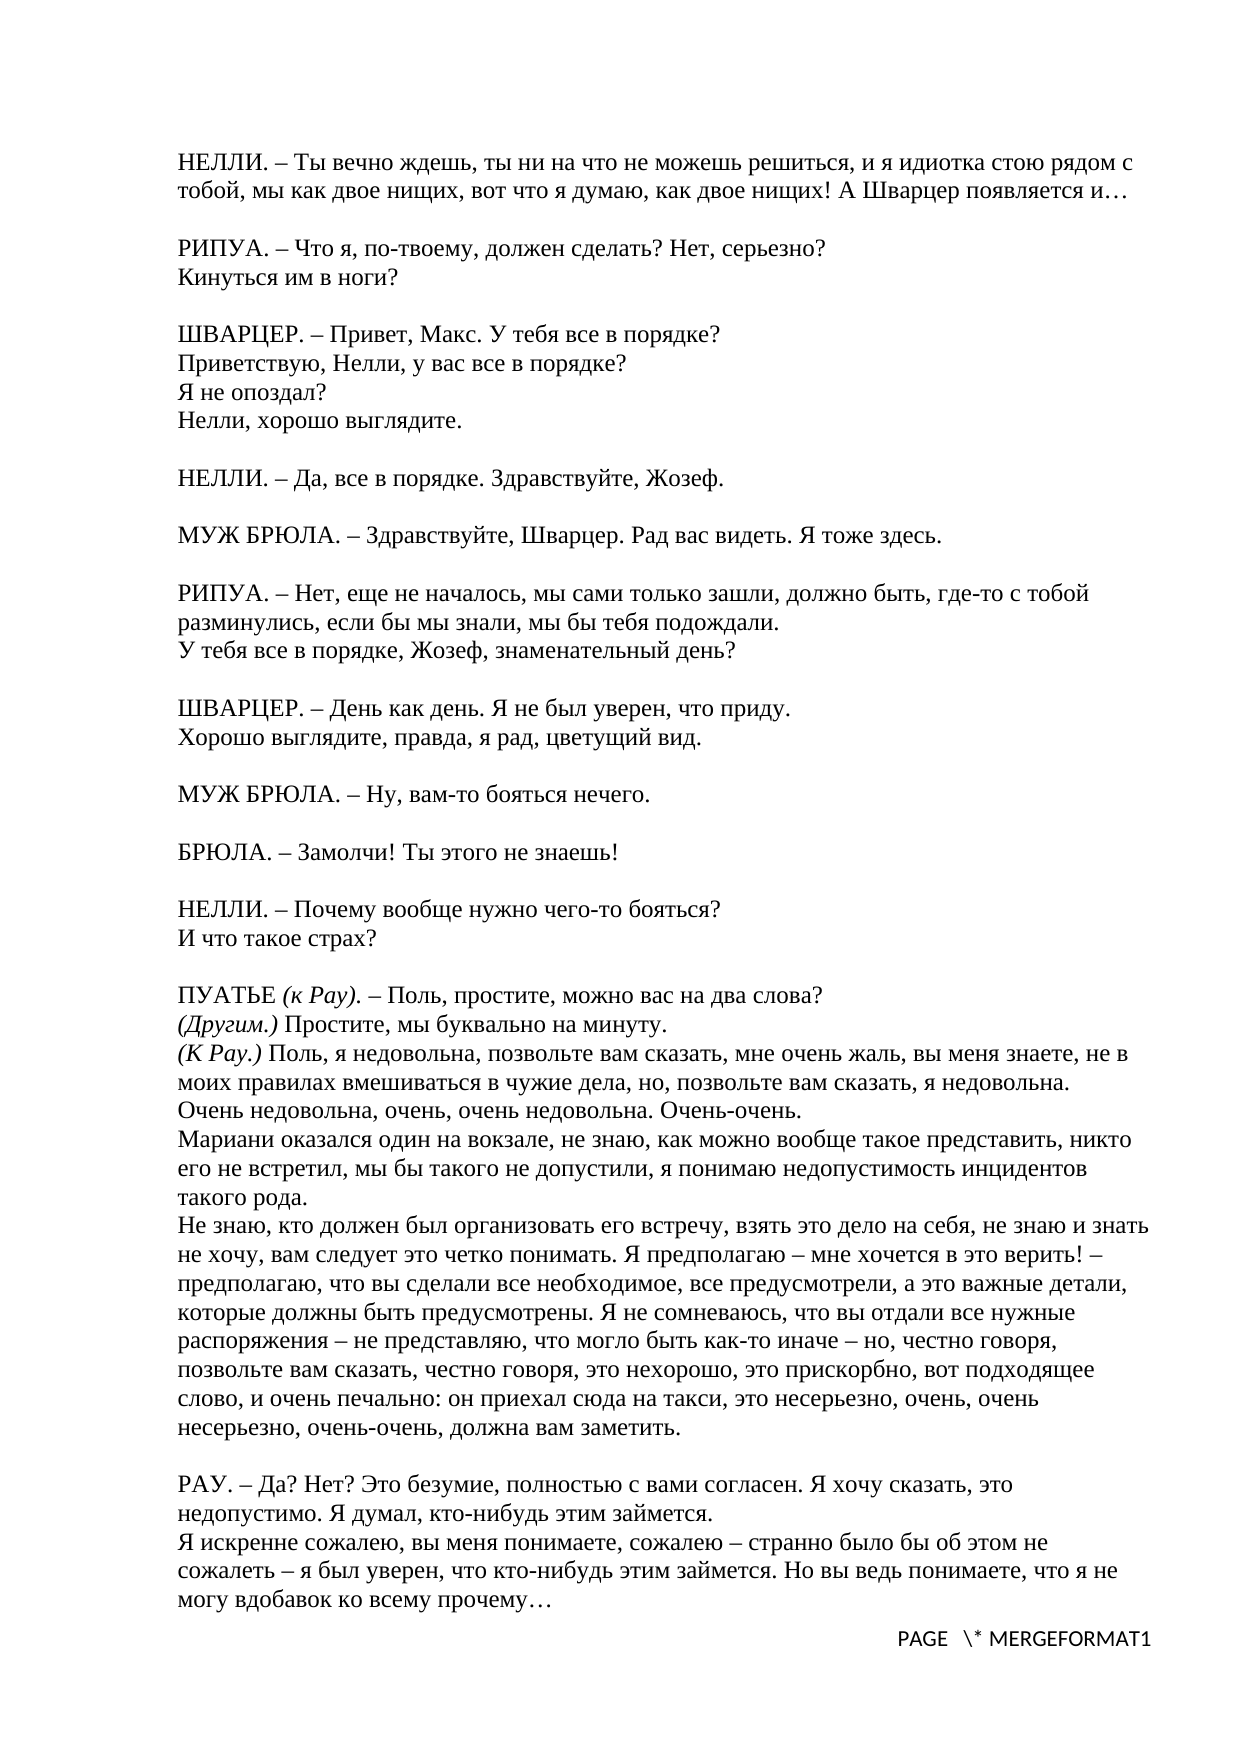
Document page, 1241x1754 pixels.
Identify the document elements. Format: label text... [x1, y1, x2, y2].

text Нелли, хорошо выглядите. [177, 406, 1152, 434]
text ШВАРЦЕР. – Привет, Макс. У тебя все в порядке? [177, 319, 1152, 348]
text Очень недовольна, очень, очень недовольна. Очень-очень. [177, 1096, 1152, 1124]
text НЕЛЛИ. – Ты вечно ждешь, ты ни на что не можешь решиться, и я идиотка стою рядом с тобой, мы как двое нищих, вот что я думаю, как двое нищих! А Шварцер появляется и… [177, 147, 1152, 204]
text РАУ. – Да? Нет? Это безумие, полностью с вами согласен. Я хочу сказать, это недопустимо. Я думал, кто-нибудь этим займется. [177, 1469, 1152, 1527]
text (К Рау.) Поль, я недовольна, позвольте вам сказать, мне очень жаль, вы меня знаете, не в моих правилах вмешиваться в чужие дела, но, позвольте вам сказать, я недовольна. [177, 1038, 1152, 1096]
text Хорошо выглядите, правда, я рад, цветущий вид. [177, 722, 1152, 751]
text БРЮЛА. – Замолчи! Ты этого не знаешь! [177, 837, 1152, 866]
text НЕЛЛИ. – Почему вообще нужно чего-то бояться? [177, 894, 1152, 923]
text Я искренне сожалею, вы меня понимаете, сожалею – странно было бы об этом не сожалеть – я был уверен, что кто-нибудь этим займется. Но вы ведь понимаете, что я не могу вдобавок ко всему прочему… [177, 1527, 1152, 1613]
text У тебя все в порядке, Жозеф, знаменательный день? [177, 636, 1152, 664]
text РИПУА. – Нет, еще не началось, мы сами только зашли, должно быть, где-то с тобой разминулись, если бы мы знали, мы бы тебя подождали. [177, 578, 1152, 636]
text Приветствую, Нелли, у вас все в порядке? [177, 348, 1152, 377]
text НЕЛЛИ. – Да, все в порядке. Здравствуйте, Жозеф. [177, 463, 1152, 492]
text МУЖ БРЮЛА. – Здравствуйте, Шварцер. Рад вас видеть. Я тоже здесь. [177, 521, 1152, 549]
text И что такое страх? [177, 923, 1152, 952]
text Я не опоздал? [177, 377, 1152, 406]
text Не знаю, кто должен был организовать его встречу, взять это дело на себя, не знаю и знать не хочу, вам следует это четко понимать. Я предполагаю – мне хочется в это верить! – предполагаю, что вы сделали все необходимое, все предусмотрели, а это важные детали, которые должны быть предусмотрены. Я не сомневаюсь, что вы отдали все нужные распоряжения – не представляю, что могло быть как-то иначе – но, честно говоря, позвольте вам сказать, честно говоря, это нехорошо, это прискорбно, вот подходящее слово, и очень печально: он приехал сюда на такси, это несерьезно, очень, очень несерьезно, очень-очень, должна вам заметить. [177, 1211, 1152, 1441]
text МУЖ БРЮЛА. – Ну, вам-то бояться нечего. [177, 779, 1152, 808]
text РИПУА. – Что я, по-твоему, должен сделать? Нет, серьезно? [177, 233, 1152, 262]
text Мариани оказался один на вокзале, не знаю, как можно вообще такое представить, никто его не встретил, мы бы такого не допустили, я понимаю недопустимость инцидентов такого рода. [177, 1124, 1152, 1211]
text ПУАТЬЕ (к Рау). – Поль, простите, можно вас на два слова? [177, 981, 1152, 1009]
text (Другим.) Простите, мы буквально на минуту. [177, 1009, 1152, 1038]
text ШВАРЦЕР. – День как день. Я не был уверен, что приду. [177, 693, 1152, 722]
text Кинуться им в ноги? [177, 262, 1152, 291]
